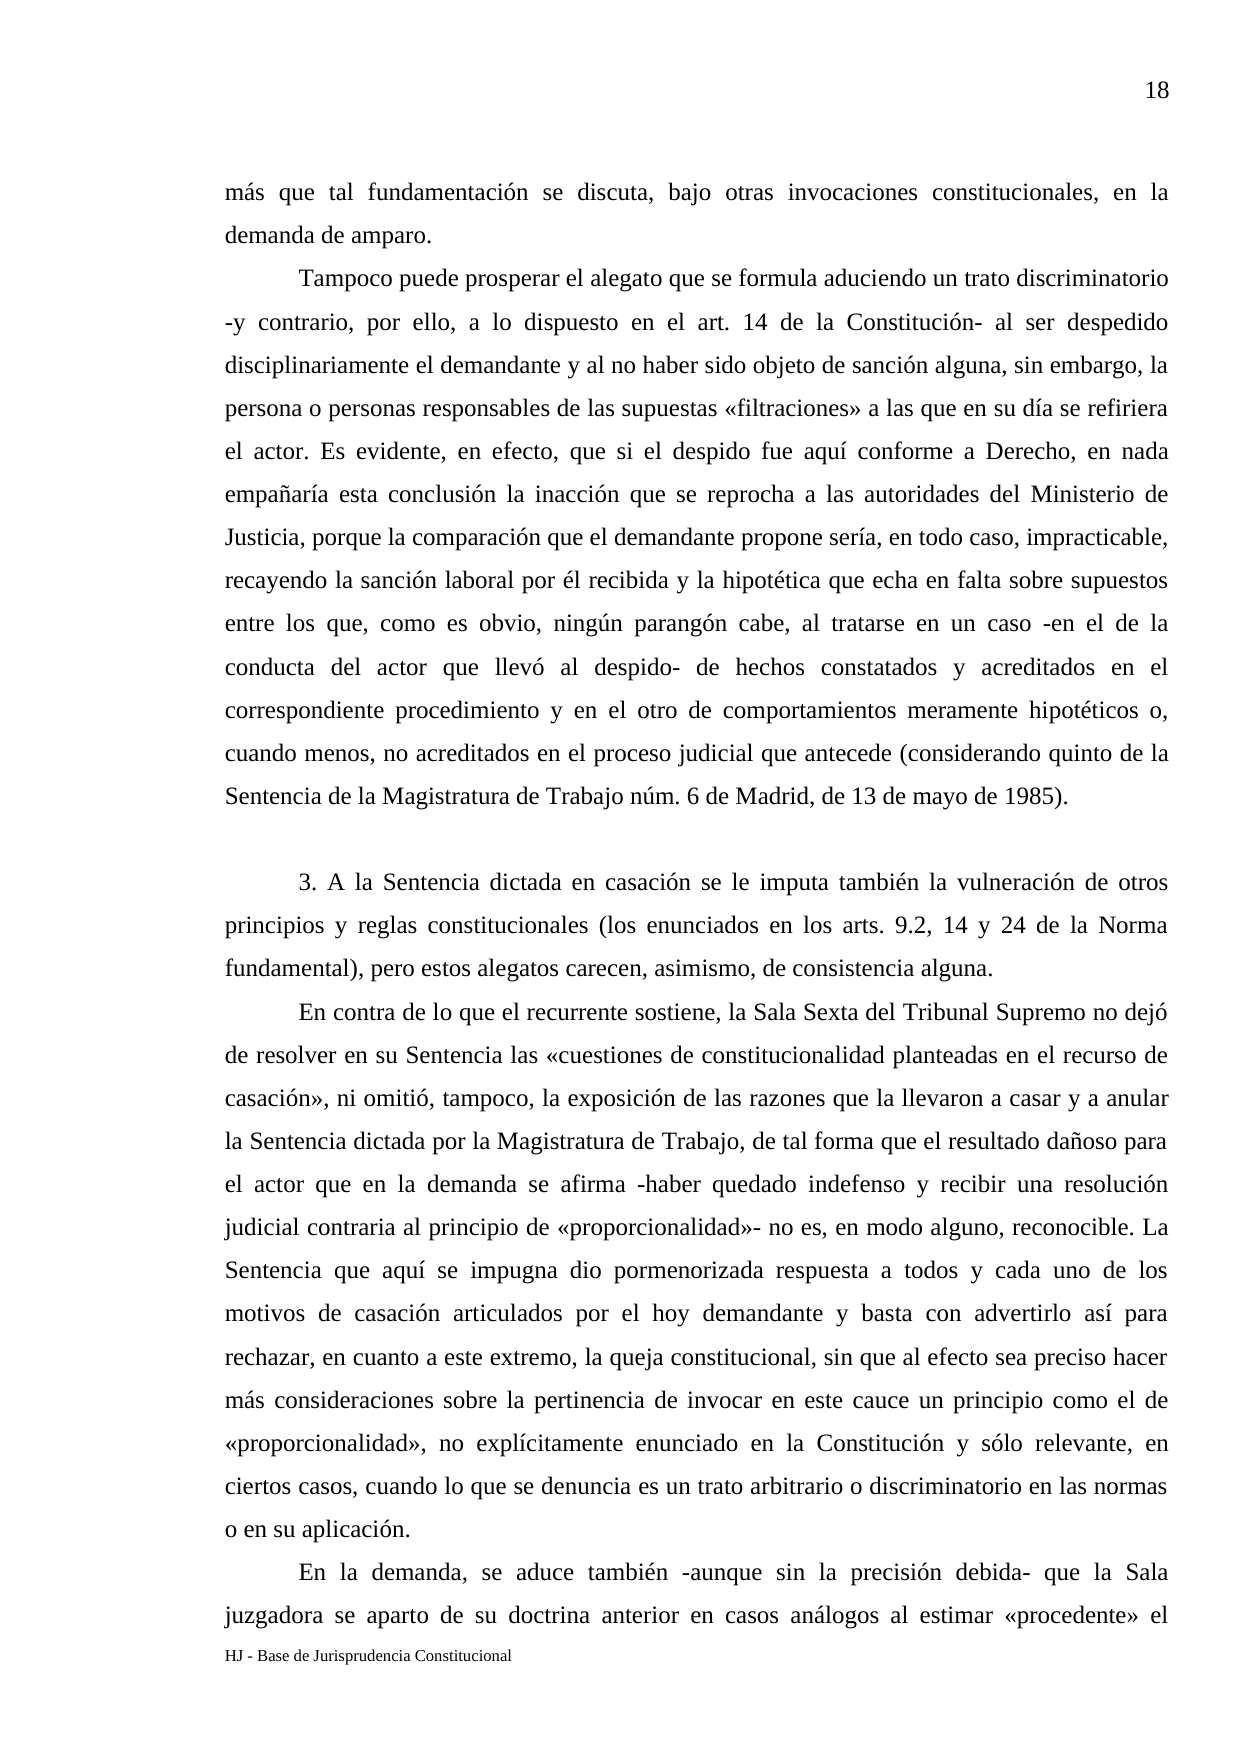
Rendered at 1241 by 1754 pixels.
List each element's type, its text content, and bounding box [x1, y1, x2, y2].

text 3. A la Sentencia dictada en casación se le imputa también la vulneración de otros principios y reglas constitucionales (los enunciados en los arts. 9.2, 14 y 24 de la Norma fundamental), pero estos alegatos carecen, asimismo, de consistencia alguna. [224, 867, 1169, 982]
text Tampoco puede prosperar el alegato que se formula aduciendo un trato discriminatorio -y contrario, por ello, a lo dispuesto en el art. 14 de la Constitución- al ser despedido disciplinariamente el demandante y al no haber sido objeto de sanción alguna, sin embargo, la persona o personas responsables de las supuestas «filtraciones» a las que en su día se refiriera el actor. Es evidente, en efecto, que si el despido fue aquí conforme a Derecho, en nada empañaría esta conclusión la inacción que se reprocha a las autoridades del Ministerio de Justicia, porque la comparación que el demandante propone sería, en todo caso, impracticable, recayendo la sanción laboral por él recibida y la hipotética que echa en falta sobre supuestos entre los que, como es obvio, ningún parangón cabe, al tratarse en un caso -en el de la conducta del actor que llevó al despido- de hechos constatados y acreditados en el correspondiente procedimiento y en el otro de comportamientos meramente hipotéticos o, cuando menos, no acreditados en el proceso judicial que antecede (considerando quinto de la Sentencia de la Magistratura de Trabajo núm. 6 de Madrid, de 13 de mayo de 1985). [224, 263, 1169, 810]
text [224, 1557, 1169, 1629]
text En contra de lo que el recurrente sostiene, la Sala Sexta del Tribunal Supremo no dejó de resolver en su Sentencia las «cuestiones de constitucionalidad planteadas en el recurso de casación», ni omitió, tampoco, la exposición de las razones que la llevaron a casar y a anular la Sentencia dictada por la Magistratura de Trabajo, de tal forma que el resultado dañoso para el actor que en la demanda se afirma -haber quedado indefenso y recibir una resolución judicial contraria al principio de «proporcionalidad»- no es, en modo alguno, reconocible. La Sentencia que aquí se impugna dio pormenorizada respuesta a todos y cada uno de los motivos de casación articulados por el hoy demandante y basta con advertirlo así para rechazar, en cuanto a este extremo, la queja constitucional, sin que al efecto sea preciso hacer más consideraciones sobre la pertinencia de invocar en este cauce un principio como el de «proporcionalidad», no explícitamente enunciado en la Constitución y sólo relevante, en ciertos casos, cuando lo que se denuncia es un trato arbitrario o discriminatorio en las normas o en su aplicación. [224, 997, 1169, 1543]
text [224, 177, 1169, 249]
